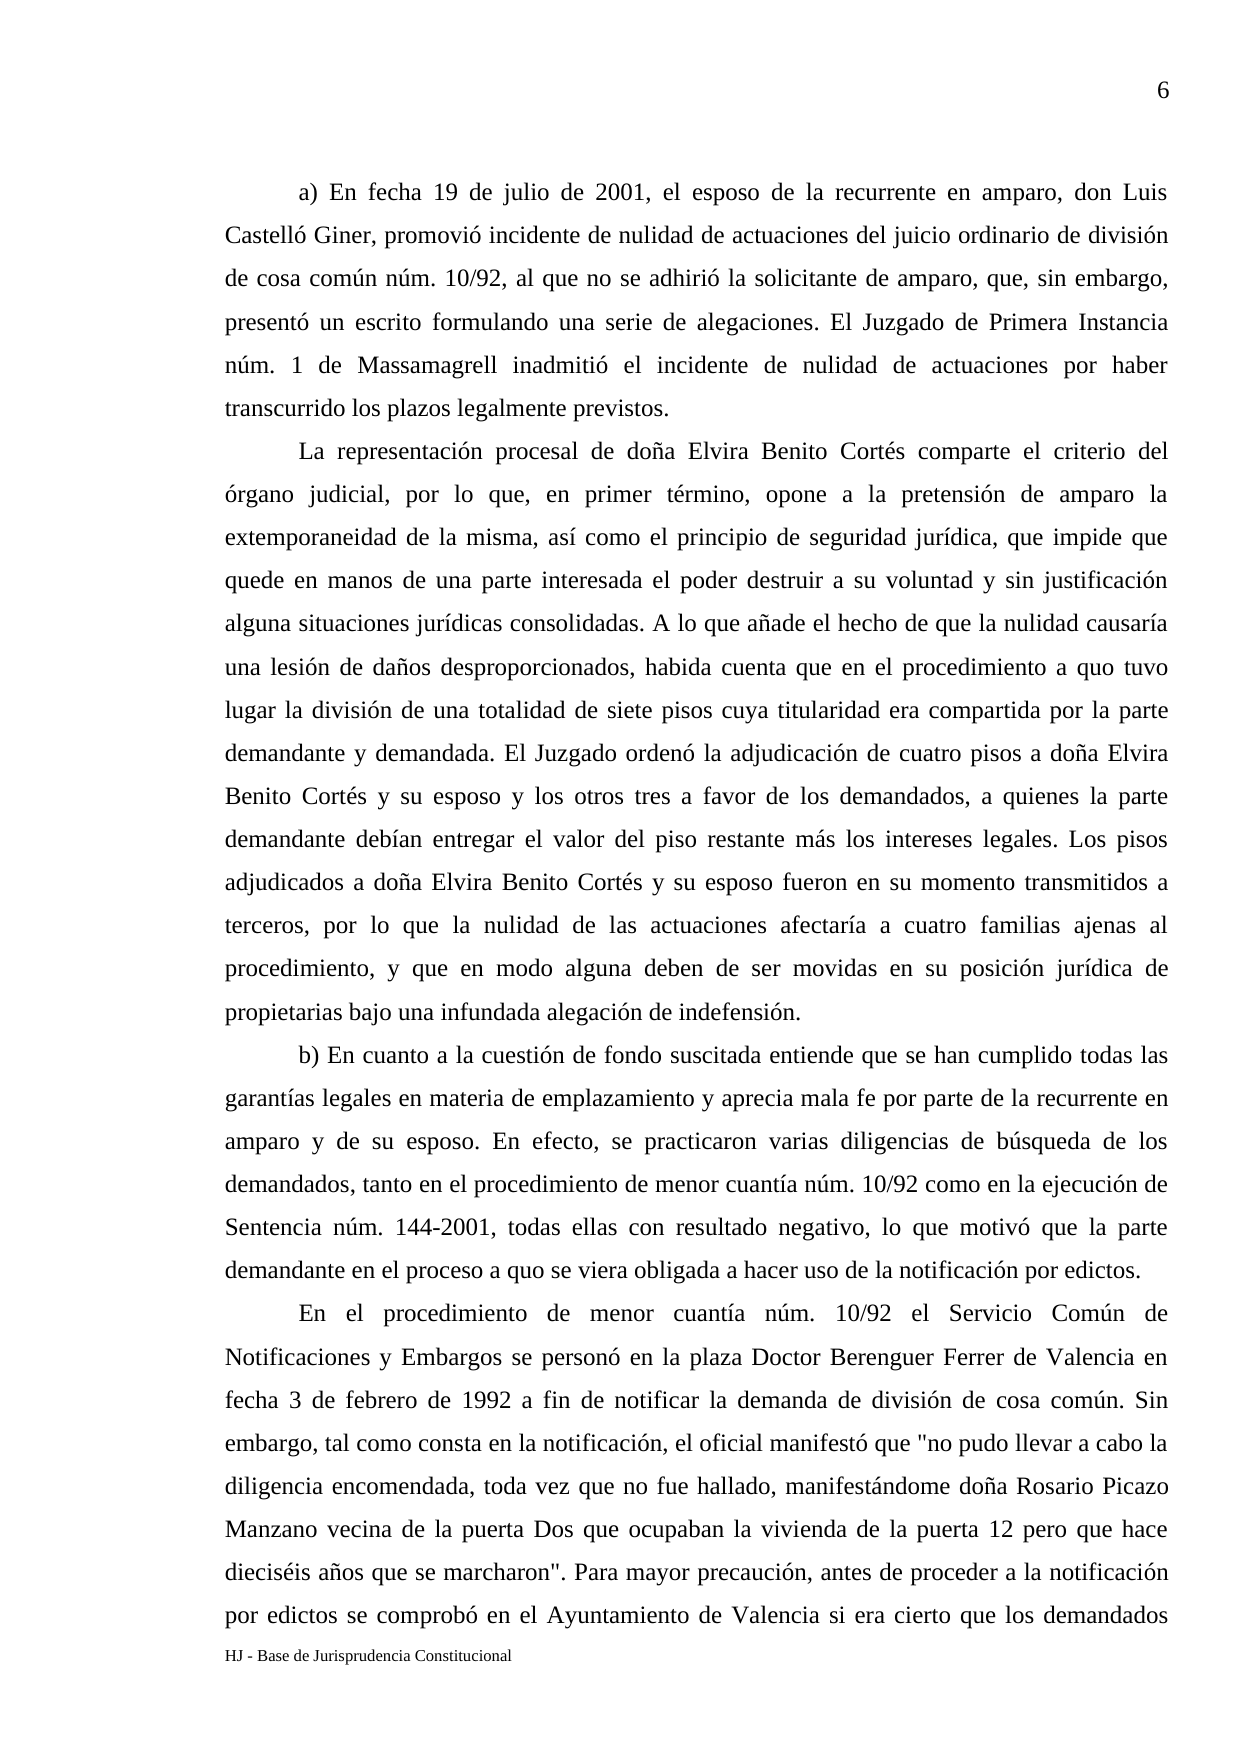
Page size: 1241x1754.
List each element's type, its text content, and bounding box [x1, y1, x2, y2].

text La representación procesal de doña Elvira Benito Cortés comparte el criterio del órgano judicial, por lo que, en primer término, opone a la pretensión de amparo la extemporaneidad de la misma, así como el principio de seguridad jurídica, que impide que quede en manos de una parte interesada el poder destruir a su voluntad y sin justificación alguna situaciones jurídicas consolidadas. A lo que añade el hecho de que la nulidad causaría una lesión de daños desproporcionados, habida cuenta que en el procedimiento a quo tuvo lugar la división de una totalidad de siete pisos cuya titularidad era compartida por la parte demandante y demandada. El Juzgado ordenó la adjudicación de cuatro pisos a doña Elvira Benito Cortés y su esposo y los otros tres a favor de los demandados, a quienes la parte demandante debían entregar el valor del piso restante más los intereses legales. Los pisos adjudicados a doña Elvira Benito Cortés y su esposo fueron en su momento transmitidos a terceros, por lo que la nulidad de las actuaciones afectaría a cuatro familias ajenas al procedimiento, y que en modo alguna deben de ser movidas en su posición jurídica de propietarias bajo una infundada alegación de indefensión. [224, 436, 1169, 1025]
text b) En cuanto a la cuestión de fondo suscitada entiende que se han cumplido todas las garantías legales en materia de emplazamiento y aprecia mala fe por parte de la recurrente en amparo y de su esposo. En efecto, se practicaron varias diligencias de búsqueda de los demandados, tanto en el procedimiento de menor cuantía núm. 10/92 como en la ejecución de Sentencia núm. 144-2001, todas ellas con resultado negativo, lo que motivó que la parte demandante en el proceso a quo se viera obligada a hacer uso de la notificación por edictos. [224, 1040, 1169, 1284]
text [224, 1298, 1169, 1629]
text a) En fecha 19 de julio de 2001, el esposo de la recurrente en amparo, don Luis Castelló Giner, promovió incidente de nulidad de actuaciones del juicio ordinario de división de cosa común núm. 10/92, al que no se adhirió la solicitante de amparo, que, sin embargo, presentó un escrito formulando una serie de alegaciones. El Juzgado de Primera Instancia núm. 1 de Massamagrell inadmitió el incidente de nulidad de actuaciones por haber transcurrido los plazos legalmente previstos. [224, 177, 1169, 422]
